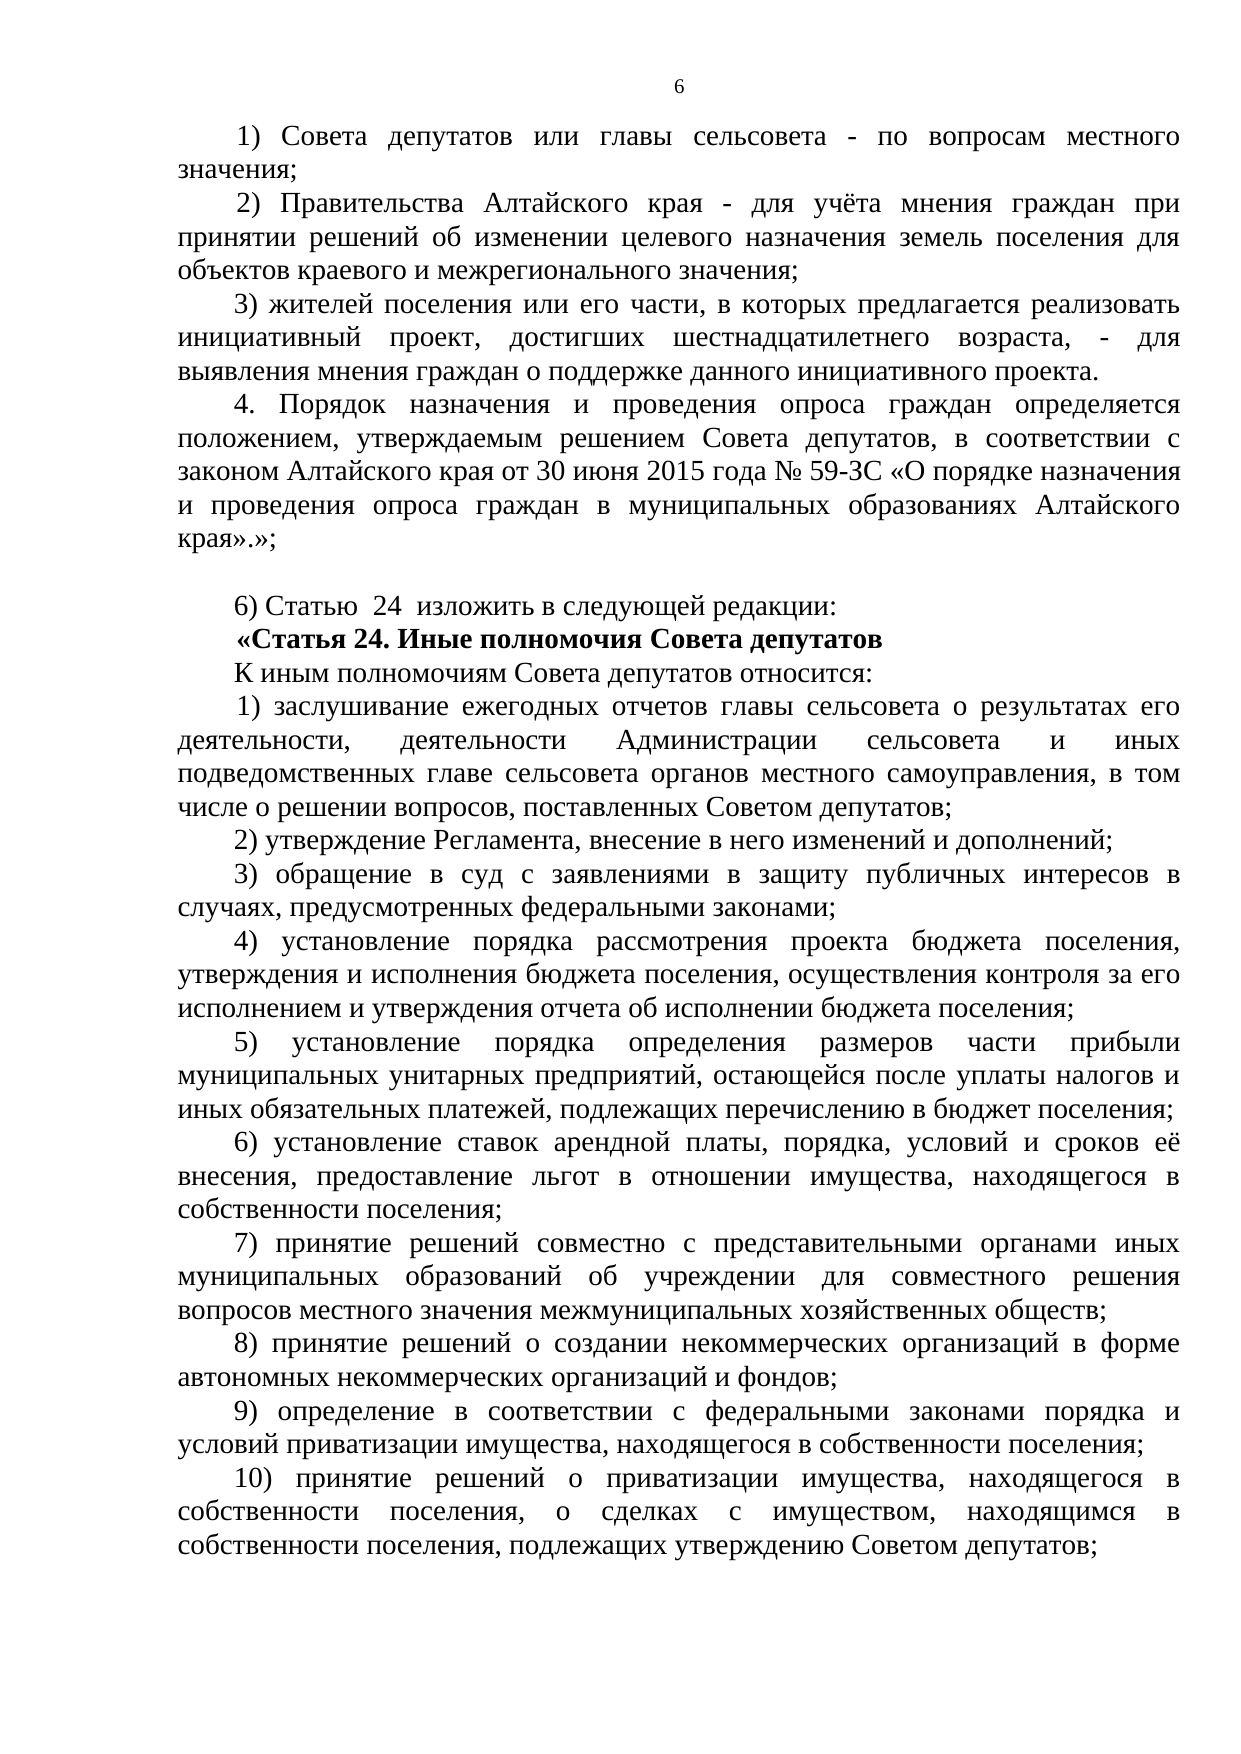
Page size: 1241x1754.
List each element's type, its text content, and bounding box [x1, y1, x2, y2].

text 3) обращение в суд с заявлениями в защиту публичных интересов в случаях, предусмотренных федеральными законами; [177, 856, 1181, 923]
text «Статья 24. Иные полномочия Совета депутатов [177, 621, 1181, 655]
text 6) установление ставок арендной платы, порядка, условий и сроков её внесения, предоставление льгот в отношении имущества, находящегося в собственности поселения; [177, 1124, 1181, 1225]
text 1) Совета депутатов или главы сельсовета - по вопросам местного значения; [177, 118, 1181, 185]
text 3) жителей поселения или его части, в которых предлагается реализовать инициативный проект, достигших шестнадцатилетнего возраста, - для выявления мнения граждан о поддержке данного инициативного проекта. [177, 286, 1181, 386]
text 7) принятие решений совместно с представительными органами иных муниципальных образований об учреждении для совместного решения вопросов местного значения межмуниципальных хозяйственных обществ; [177, 1225, 1181, 1326]
text 9) определение в соответствии с федеральными законами порядка и условий приватизации имущества, находящегося в собственности поселения; [177, 1393, 1181, 1460]
text 4. Порядок назначения и проведения опроса граждан определяется положением, утверждаемым решением Совета депутатов, в соответствии с законом Алтайского края от 30 июня 2015 года № 59-ЗС «О порядке назначения и проведения опроса граждан в муниципальных образованиях Алтайского края».»; [177, 386, 1181, 554]
text 1) заслушивание ежегодных отчетов главы сельсовета о результатах его деятельности, деятельности Администрации сельсовета и иных подведомственных главе сельсовета органов местного самоуправления, в том числе о решении вопросов, поставленных Советом депутатов; [177, 688, 1181, 822]
text 8) принятие решений о создании некоммерческих организаций в форме автономных некоммерческих организаций и фондов; [177, 1326, 1181, 1393]
text 2) Правительства Алтайского края - для учёта мнения граждан при принятии решений об изменении целевого назначения земель поселения для объектов краевого и межрегионального значения; [177, 185, 1181, 286]
text 4) установление порядка рассмотрения проекта бюджета поселения, утверждения и исполнения бюджета поселения, осуществления контроля за его исполнением и утверждения отчета об исполнении бюджета поселения; [177, 923, 1181, 1024]
text 6) Статью 24 изложить в следующей редакции: [177, 588, 1181, 621]
text 10) принятие решений о приватизации имущества, находящегося в собственности поселения, о сделках с имуществом, находящимся в собственности поселения, подлежащих утверждению Советом депутатов; [177, 1460, 1181, 1560]
text 2) утверждение Регламента, внесение в него изменений и дополнений; [177, 822, 1181, 856]
text К иным полномочиям Совета депутатов относится: [177, 655, 1181, 688]
text 5) установление порядка определения размеров части прибыли муниципальных унитарных предприятий, остающейся после уплаты налогов и иных обязательных платежей, подлежащих перечислению в бюджет поселения; [177, 1024, 1181, 1124]
